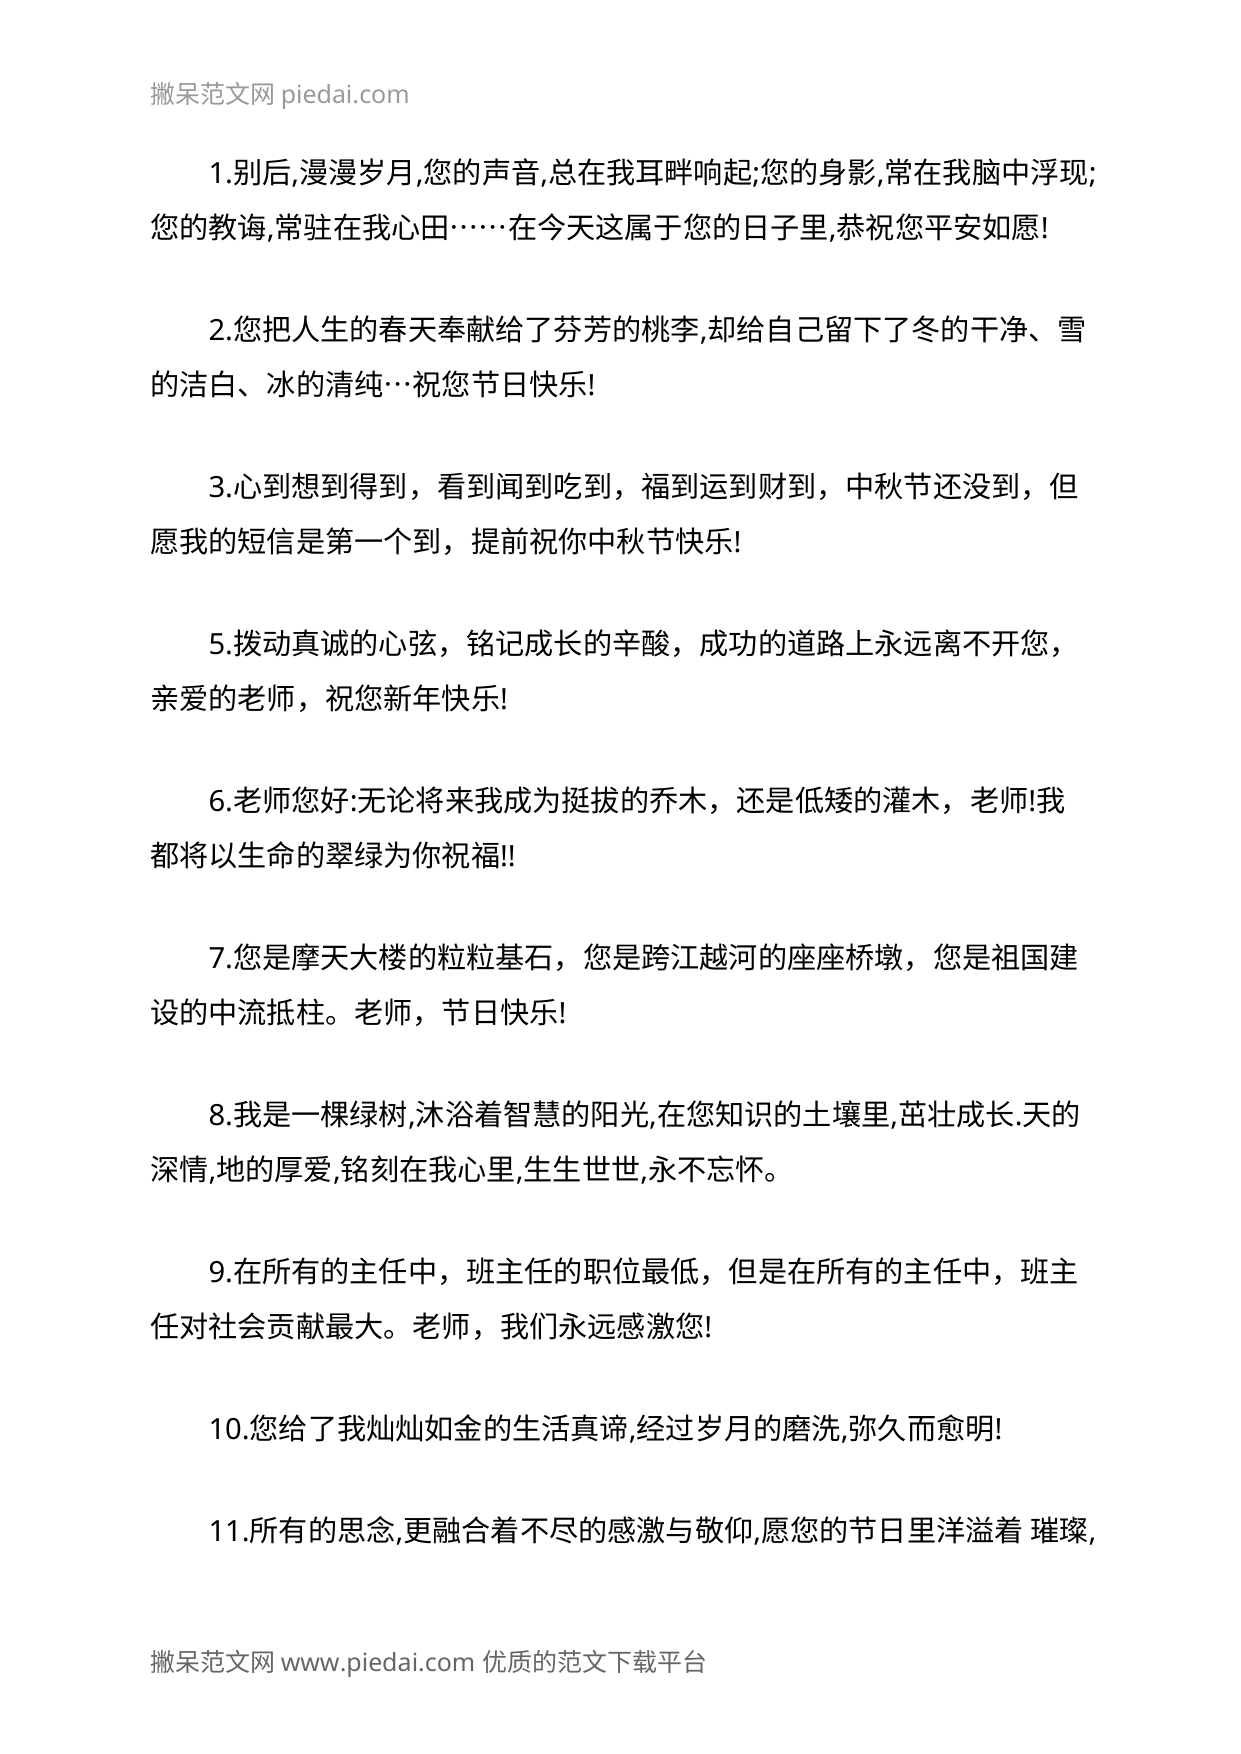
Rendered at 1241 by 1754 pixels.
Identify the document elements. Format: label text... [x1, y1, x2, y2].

text 2.您把人生的春天奉献给了芬芳的桃李,却给自己留下了冬的干净、雪的洁白、冰的清纯…祝您节日快乐! [150, 307, 1090, 404]
text 6.老师您好:无论将来我成为挺拔的乔木，还是低矮的灌木，老师!我都将以生命的翠绿为你祝福!! [150, 778, 1090, 875]
text 8.我是一棵绿树,沐浴着智慧的阳光,在您知识的土壤里,茁壮成长.天的深情,地的厚爱,铭刻在我心里,生生世世,永不忘怀。 [150, 1092, 1090, 1189]
text 10.您给了我灿灿如金的生活真谛,经过岁月的磨洗,弥久而愈明! [150, 1406, 1090, 1448]
text 3.心到想到得到，看到闻到吃到，福到运到财到，中秋节还没到，但愿我的短信是第一个到，提前祝你中秋节快乐! [150, 464, 1090, 561]
text 9.在所有的主任中，班主任的职位最低，但是在所有的主任中，班主任对社会贡献最大。老师，我们永远感激您! [150, 1249, 1090, 1346]
text 5.拨动真诚的心弦，铭记成长的辛酸，成功的道路上永远离不开您，亲爱的老师，祝您新年快乐! [150, 621, 1090, 718]
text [150, 1508, 1090, 1550]
text 1.别后,漫漫岁月,您的声音,总在我耳畔响起;您的身影,常在我脑中浮现;您的教诲,常驻在我心田……在今天这属于您的日子里,恭祝您平安如愿! [150, 150, 1090, 247]
text 7.您是摩天大楼的粒粒基石，您是跨江越河的座座桥墩，您是祖国建设的中流抵柱。老师，节日快乐! [150, 935, 1090, 1032]
